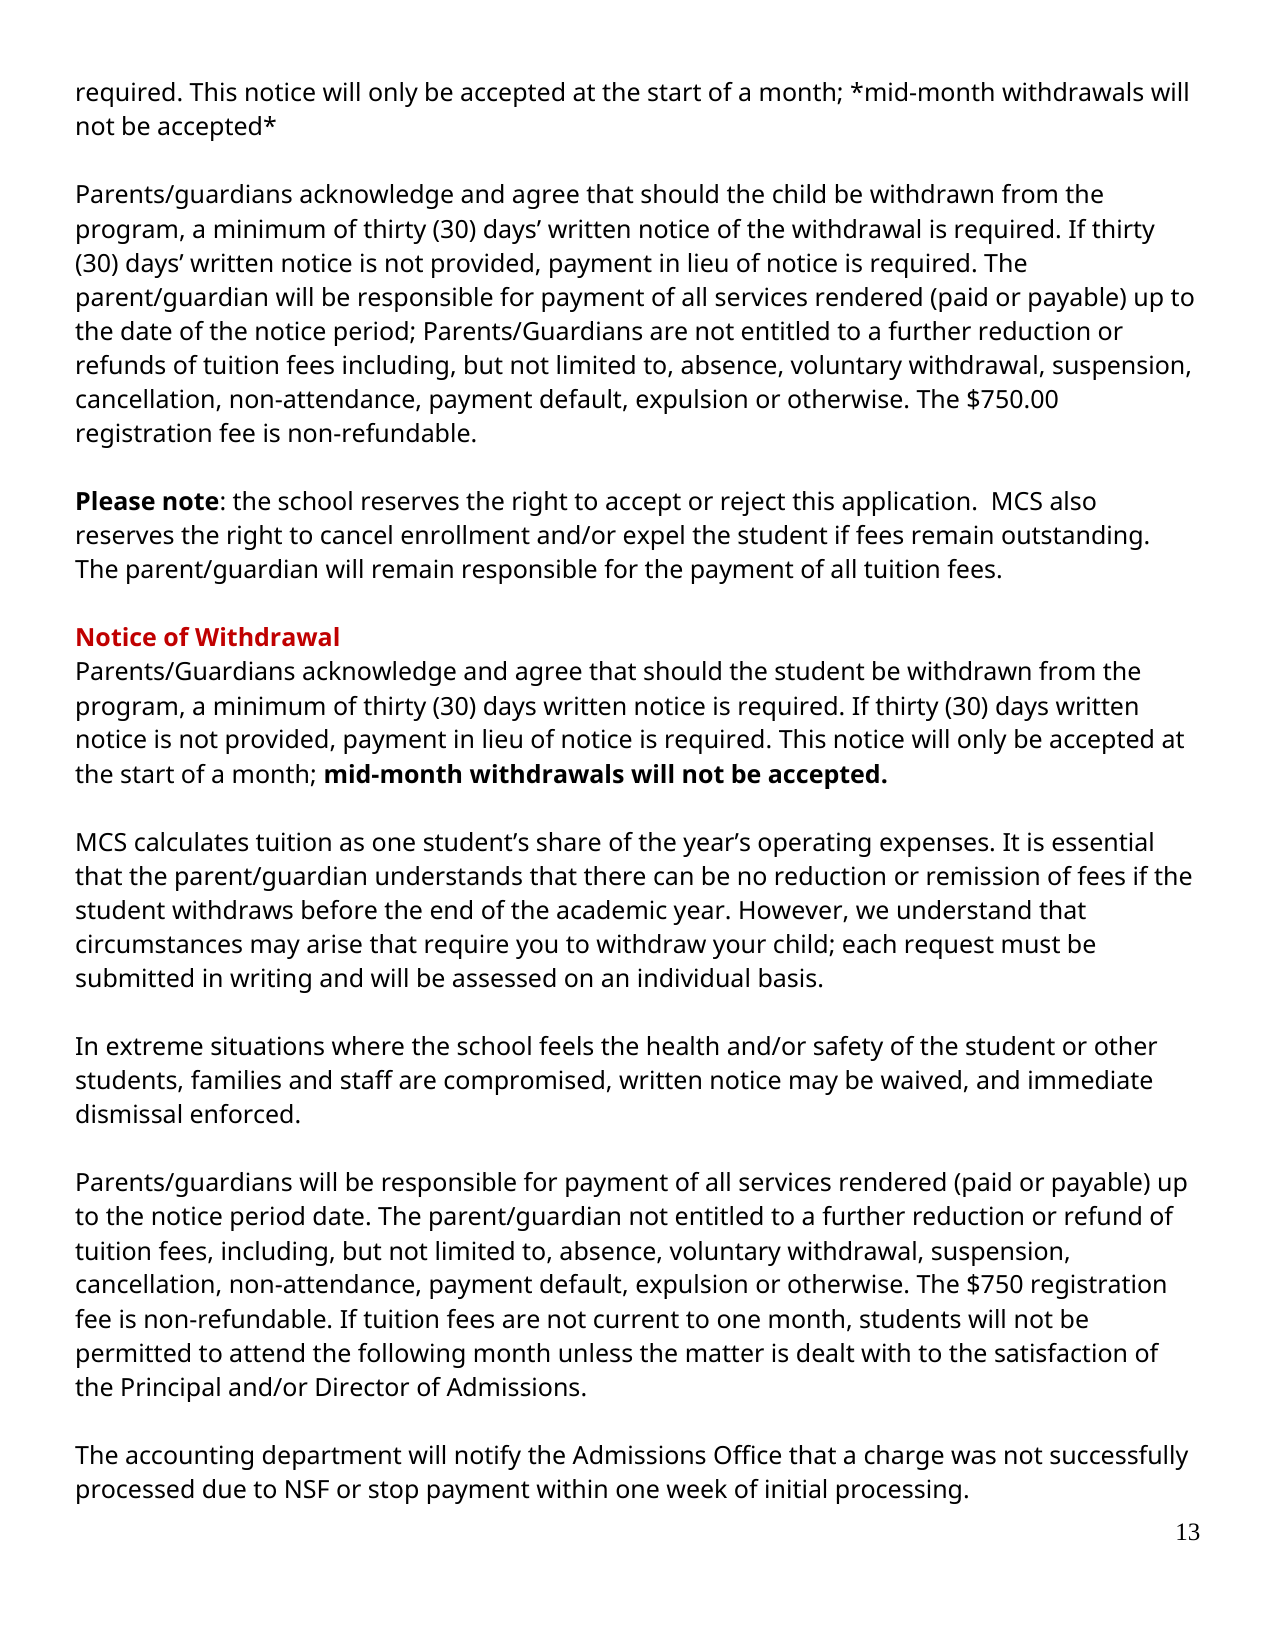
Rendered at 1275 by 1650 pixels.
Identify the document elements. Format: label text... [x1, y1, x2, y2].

text Notice of Withdrawal [75, 620, 1200, 654]
text Please note: the school reserves the right to accept or reject this application. MCS also reserves the right to cancel enrollment and/or expel the student if fees remain outstanding. The parent/guardian will remain responsible for the payment of all tuition fees. [75, 484, 1200, 586]
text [75, 75, 1200, 143]
text Parents/Guardians acknowledge and agree that should the student be withdrawn from the program, a minimum of thirty (30) days written notice is required. If thirty (30) days written notice is not provided, payment in lieu of notice is required. This notice will only be accepted at the start of a month; mid-month withdrawals will not be accepted. [75, 654, 1200, 790]
text Parents/guardians acknowledge and agree that should the child be withdrawn from the program, a minimum of thirty (30) days’ written notice of the withdrawal is required. If thirty (30) days’ written notice is not provided, payment in lieu of notice is required. The parent/guardian will be responsible for payment of all services rendered (paid or payable) up to the date of the notice period; Parents/Guardians are not entitled to a further reduction or refunds of tuition fees including, but not limited to, absence, voluntary withdrawal, suspension, cancellation, non-attendance, payment default, expulsion or otherwise. The $750.00 registration fee is non-refundable. [75, 177, 1200, 450]
text Parents/guardians will be responsible for payment of all services rendered (paid or payable) up to the notice period date. The parent/guardian not entitled to a further reduction or refund of tuition fees, including, but not limited to, absence, voluntary withdrawal, suspension, cancellation, non-attendance, payment default, expulsion or otherwise. The $750 registration fee is non-refundable. If tuition fees are not current to one month, students will not be permitted to attend the following month unless the matter is dealt with to the satisfaction of the Principal and/or Director of Admissions. [75, 1165, 1200, 1403]
text In extreme situations where the school feels the health and/or safety of the student or other students, families and staff are compromised, written notice may be waived, and immediate dismissal enforced. [75, 1029, 1200, 1131]
text MCS calculates tuition as one student’s share of the year’s operating expenses. It is essential that the parent/guardian understands that there can be no reduction or remission of fees if the student withdraws before the end of the academic year. However, we understand that circumstances may arise that require you to withdraw your child; each request must be submitted in writing and will be assessed on an individual basis. [75, 824, 1200, 995]
text The accounting department will notify the Admissions Office that a charge was not successfully processed due to NSF or stop payment within one week of initial processing. [75, 1437, 1200, 1506]
